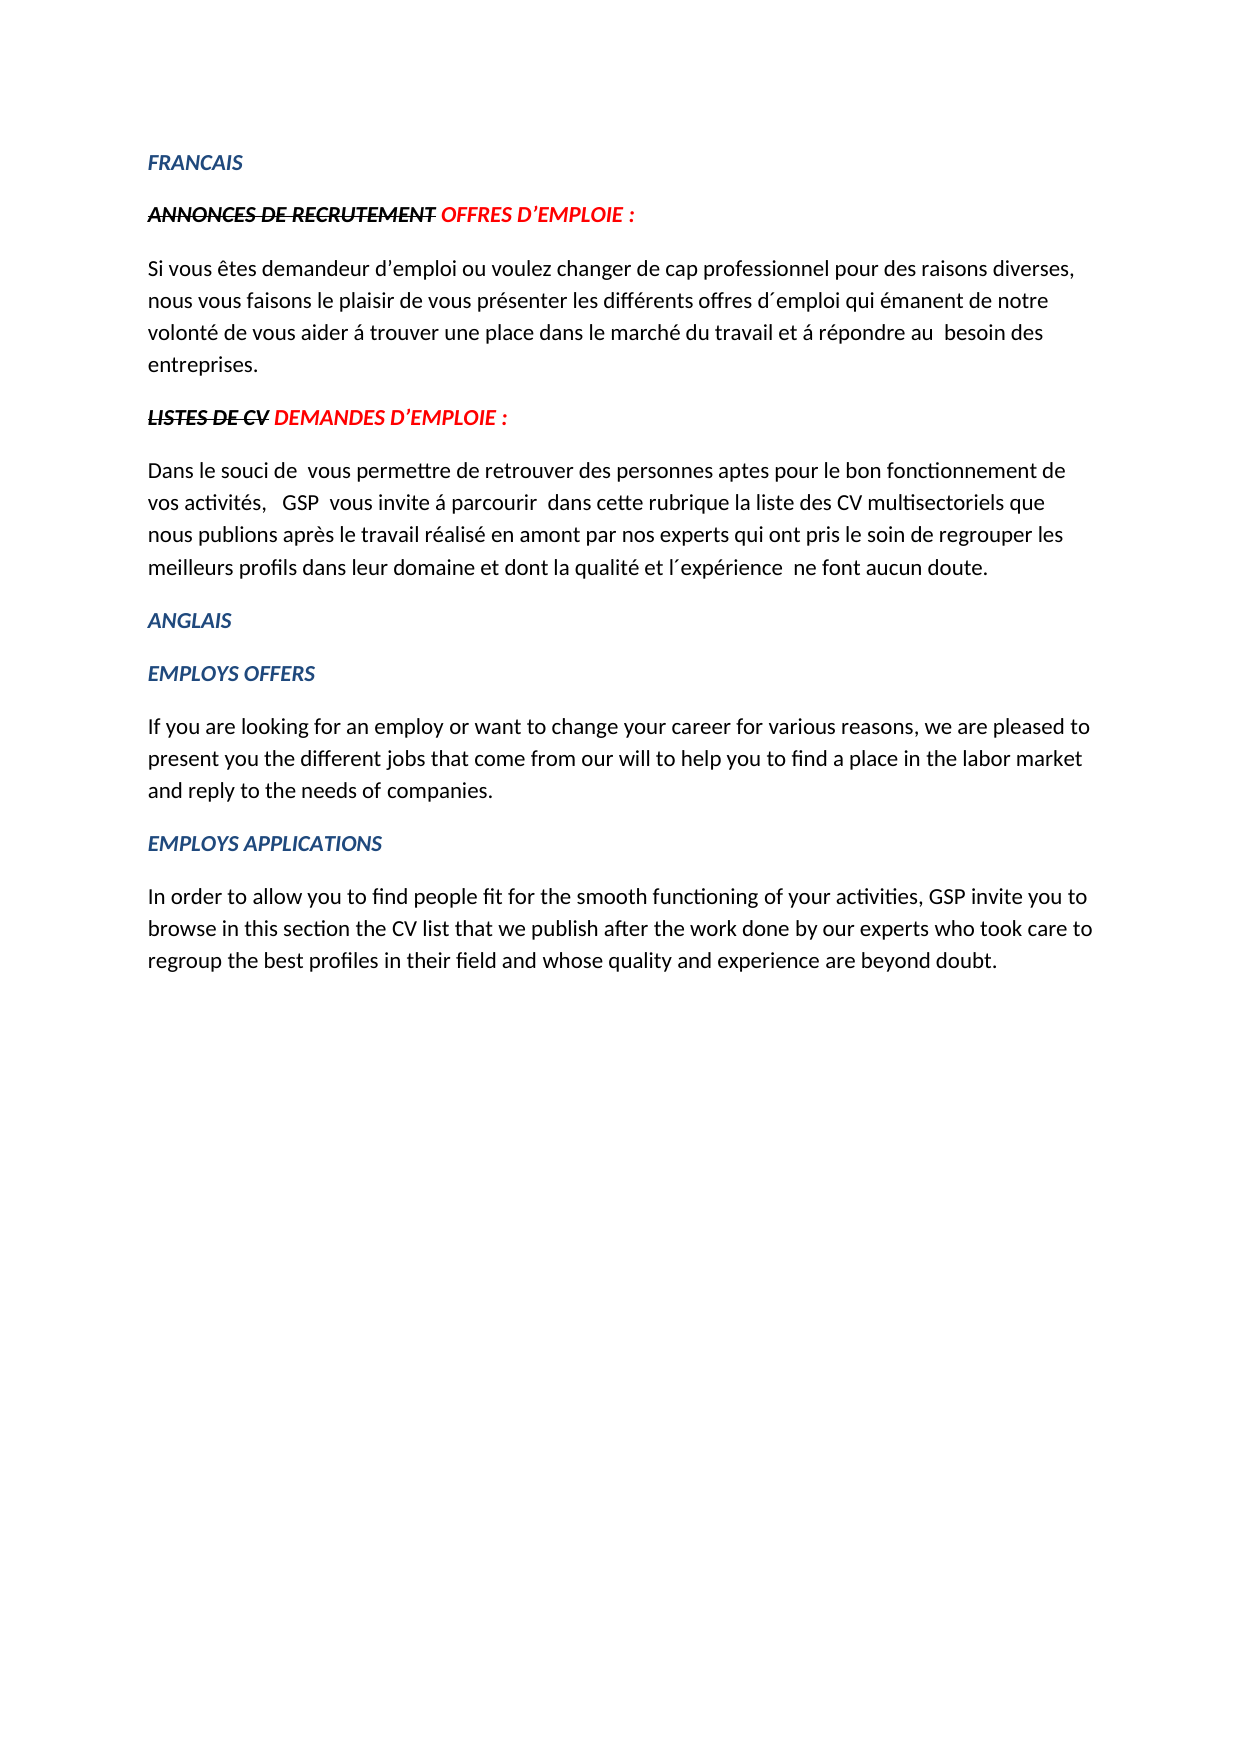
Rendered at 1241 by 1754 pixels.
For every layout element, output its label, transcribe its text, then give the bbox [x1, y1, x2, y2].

text Dans le souci de vous permettre de retrouver des personnes aptes pour le bon fonctionnement de vos activités, GSP vous invite á parcourir dans cette rubrique la liste des CV multisectoriels que nous publions après le travail réalisé en amont par nos experts qui ont pris le soin de regrouper les meilleurs profils dans leur domaine et dont la qualité et l´expérience ne font aucun doute. [148, 456, 1093, 581]
text Si vous êtes demandeur d’emploi ou voulez changer de cap professionnel pour des raisons diverses, nous vous faisons le plaisir de vous présenter les différents offres d´emploi qui émanent de notre volonté de vous aider á trouver une place dans le marché du travail et á répondre au besoin des entreprises. [148, 254, 1093, 378]
text EMPLOYS APPLICATIONS [148, 829, 1093, 857]
text FRANCAIS [148, 148, 1093, 176]
text ANGLAIS [148, 606, 1093, 634]
text If you are looking for an employ or want to change your career for various reasons, we are pleased to present you the different jobs that come from our will to help you to find a place in the labor market and reply to the needs of companies. [148, 712, 1093, 804]
text In order to allow you to find people fit for the smooth functioning of your activities, GSP invite you to browse in this section the CV list that we publish after the work done by our experts who took care to regroup the best profiles in their field and whose quality and experience are beyond doubt. [148, 882, 1093, 975]
text ANNONCES DE RECRUTEMENT OFFRES D’EMPLOIE : [148, 201, 1093, 229]
text EMPLOYS OFFERS [148, 659, 1093, 687]
text LISTES DE CV DEMANDES D’EMPLOIE : [148, 403, 1093, 431]
